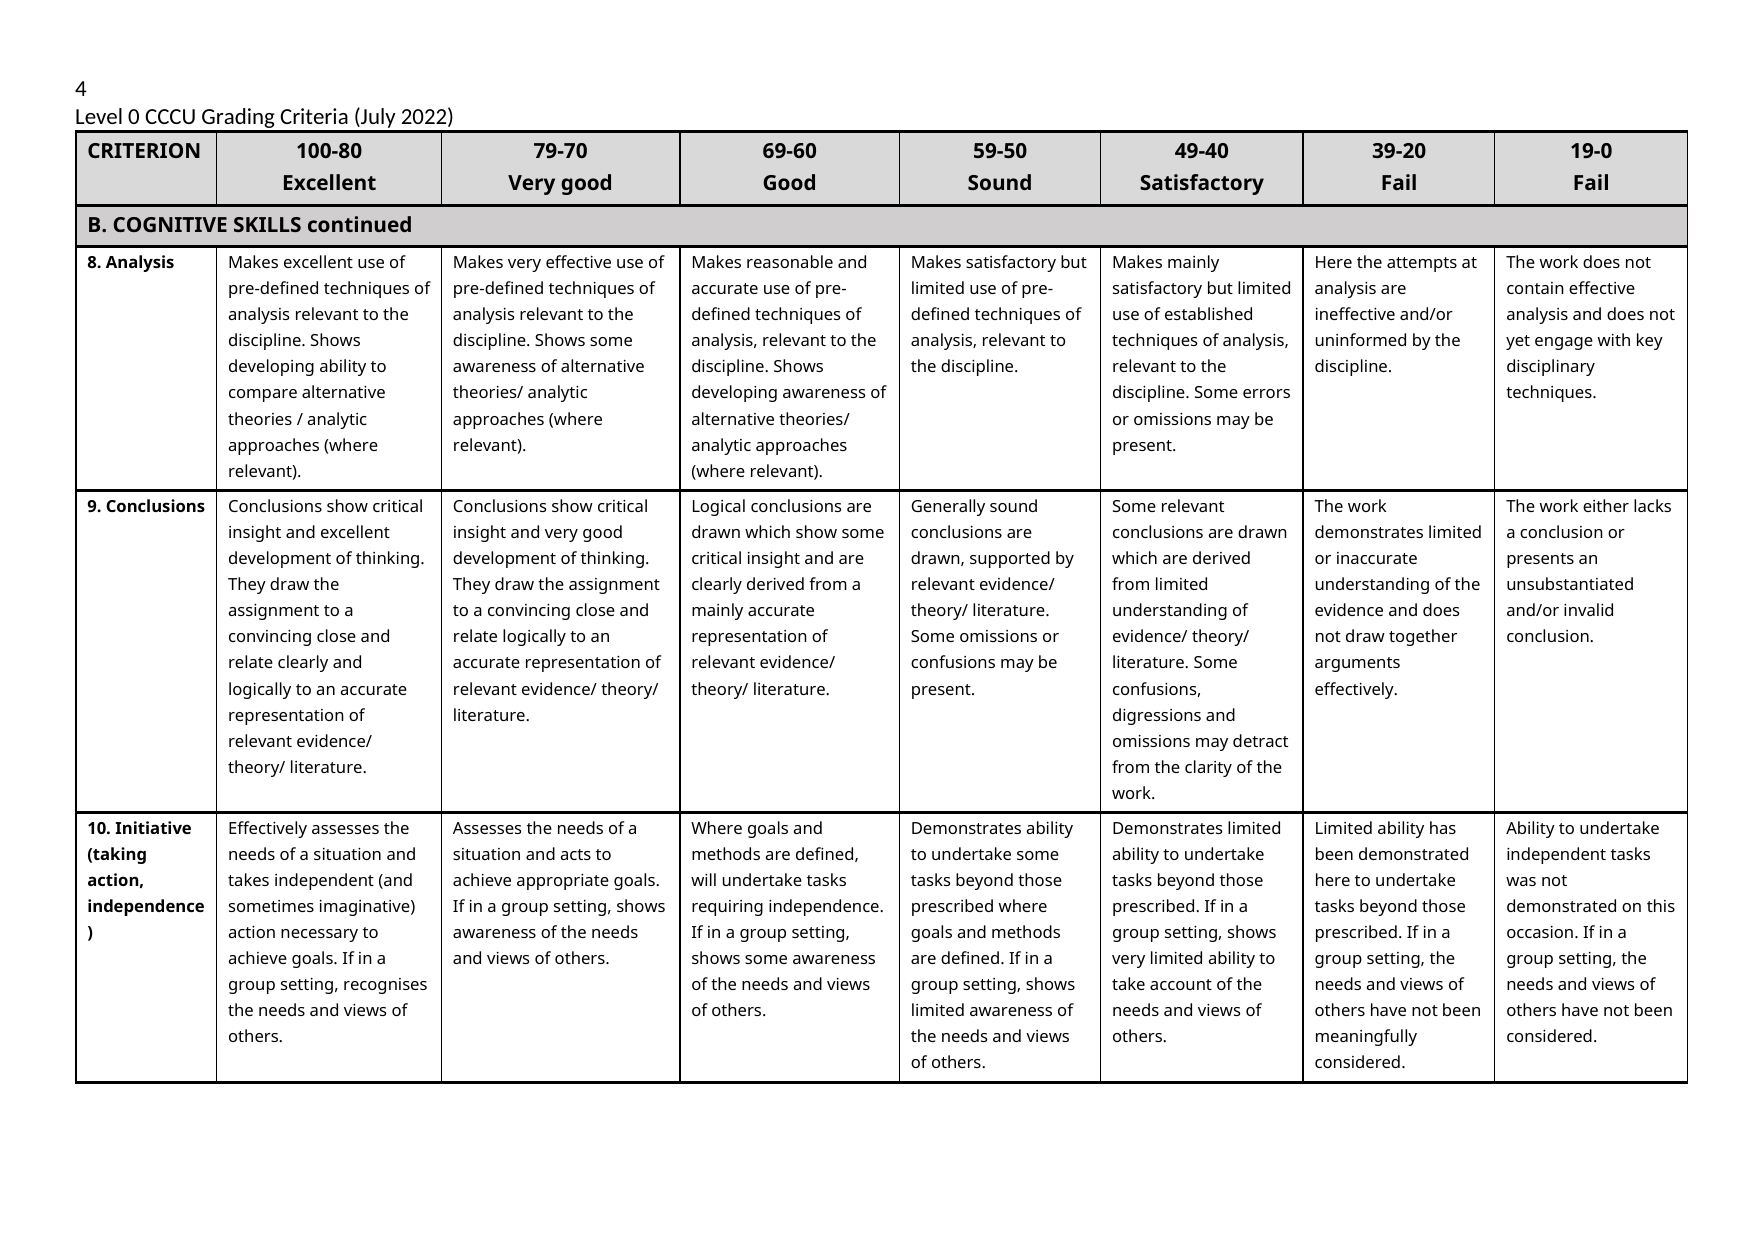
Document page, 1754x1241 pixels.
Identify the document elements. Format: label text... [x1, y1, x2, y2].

table_cell Makes reasonable and accurate use of pre-defined techniques of analysis, relevant to the discipline. Shows developing awareness of alternative theories/ analytic approaches (where relevant). [681, 248, 899, 489]
table_cell Conclusions show critical insight and excellent development of thinking. They draw the assignment to a convincing close and relate clearly and logically to an accurate representation of relevant evidence/ theory/ literature. [217, 492, 441, 811]
table_cell Logical conclusions are drawn which show some critical insight and are clearly derived from a mainly accurate representation of relevant evidence/ theory/ literature. [681, 492, 899, 811]
table_cell Conclusions show critical insight and very good development of thinking. They draw the assignment to a convincing close and relate logically to an accurate representation of relevant evidence/ theory/ literature. [442, 492, 679, 811]
table_cell 9. Conclusions [77, 492, 216, 811]
table_cell 10. Initiative (taking action, independence) [77, 814, 216, 1081]
table_cell Where goals and methods are defined, will undertake tasks requiring independence. If in a group setting, shows some awareness of the needs and views of others. [681, 814, 899, 1081]
table_cell Ability to undertake independent tasks was not demonstrated on this occasion. If in a group setting, the needs and views of others have not been considered. [1495, 814, 1687, 1081]
table_cell Makes mainly satisfactory but limited use of established techniques of analysis, relevant to the discipline. Some errors or omissions may be present. [1101, 248, 1302, 489]
table_header 19-0 Fail [1495, 133, 1687, 204]
table_header 69-60 Good [681, 133, 899, 204]
table_cell Demonstrates limited ability to undertake tasks beyond those prescribed. If in a group setting, shows very limited ability to take account of the needs and views of others. [1101, 814, 1302, 1081]
table_cell The work does not contain effective analysis and does not yet engage with key disciplinary techniques. [1495, 248, 1687, 489]
table_cell The work demonstrates limited or inaccurate understanding of the evidence and does not draw together arguments effectively. [1304, 492, 1494, 811]
table_cell Generally sound conclusions are drawn, supported by relevant evidence/ theory/ literature. Some omissions or confusions may be present. [900, 492, 1100, 811]
table_header 59-50 Sound [900, 133, 1100, 204]
table_cell 8. Analysis [77, 248, 216, 489]
table_header 39-20 Fail [1304, 133, 1494, 204]
table_cell Makes satisfactory but limited use of pre-defined techniques of analysis, relevant to the discipline. [900, 248, 1100, 489]
table_cell Here the attempts at analysis are ineffective and/or uninformed by the discipline. [1304, 248, 1494, 489]
table_cell Effectively assesses the needs of a situation and takes independent (and sometimes imaginative) action necessary to achieve goals. If in a group setting, recognises the needs and views of others. [217, 814, 441, 1081]
table_cell The work either lacks a conclusion or presents an unsubstantiated and/or invalid conclusion. [1495, 492, 1687, 811]
table_cell Limited ability has been demonstrated here to undertake tasks beyond those prescribed. If in a group setting, the needs and views of others have not been meaningfully considered. [1304, 814, 1494, 1081]
table_cell B. COGNITIVE SKILLS continued [77, 207, 1687, 245]
table_header 100-80 Excellent [217, 133, 441, 204]
table_header 49-40 Satisfactory [1101, 133, 1302, 204]
table_cell Demonstrates ability to undertake some tasks beyond those prescribed where goals and methods are defined. If in a group setting, shows limited awareness of the needs and views of others. [900, 814, 1100, 1081]
table_cell Some relevant conclusions are drawn which are derived from limited understanding of evidence/ theory/ literature. Some confusions, digressions and omissions may detract from the clarity of the work. [1101, 492, 1302, 811]
table_cell Makes very effective use of pre-defined techniques of analysis relevant to the discipline. Shows some awareness of alternative theories/ analytic approaches (where relevant). [442, 248, 679, 489]
table_cell Makes excellent use of pre-defined techniques of analysis relevant to the discipline. Shows developing ability to compare alternative theories / analytic approaches (where relevant). [217, 248, 441, 489]
table_header CRITERION [77, 133, 216, 204]
table_header 79-70 Very good [442, 133, 679, 204]
table_cell Assesses the needs of a situation and acts to achieve appropriate goals. If in a group setting, shows awareness of the needs and views of others. [442, 814, 679, 1081]
